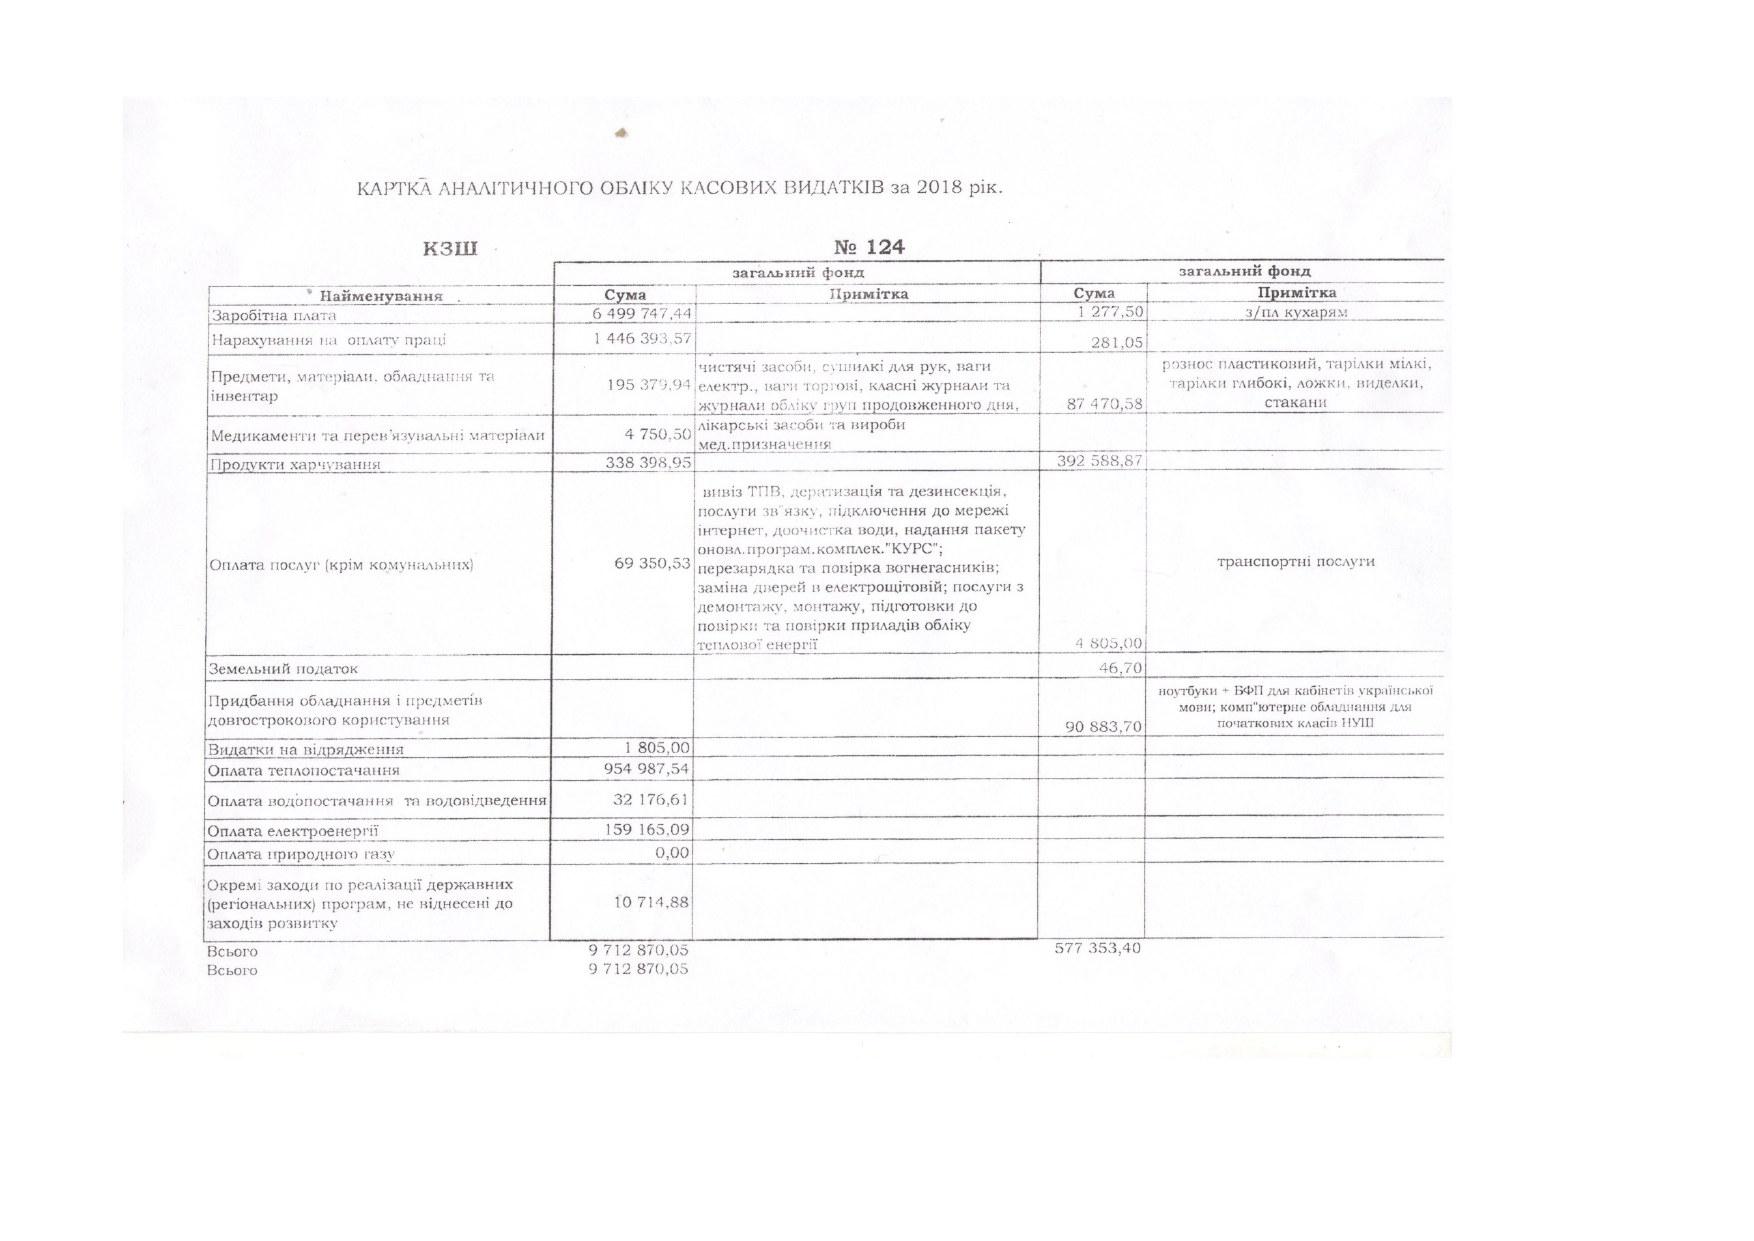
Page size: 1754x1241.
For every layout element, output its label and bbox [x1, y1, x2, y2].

picture [118, 88, 1456, 1063]
